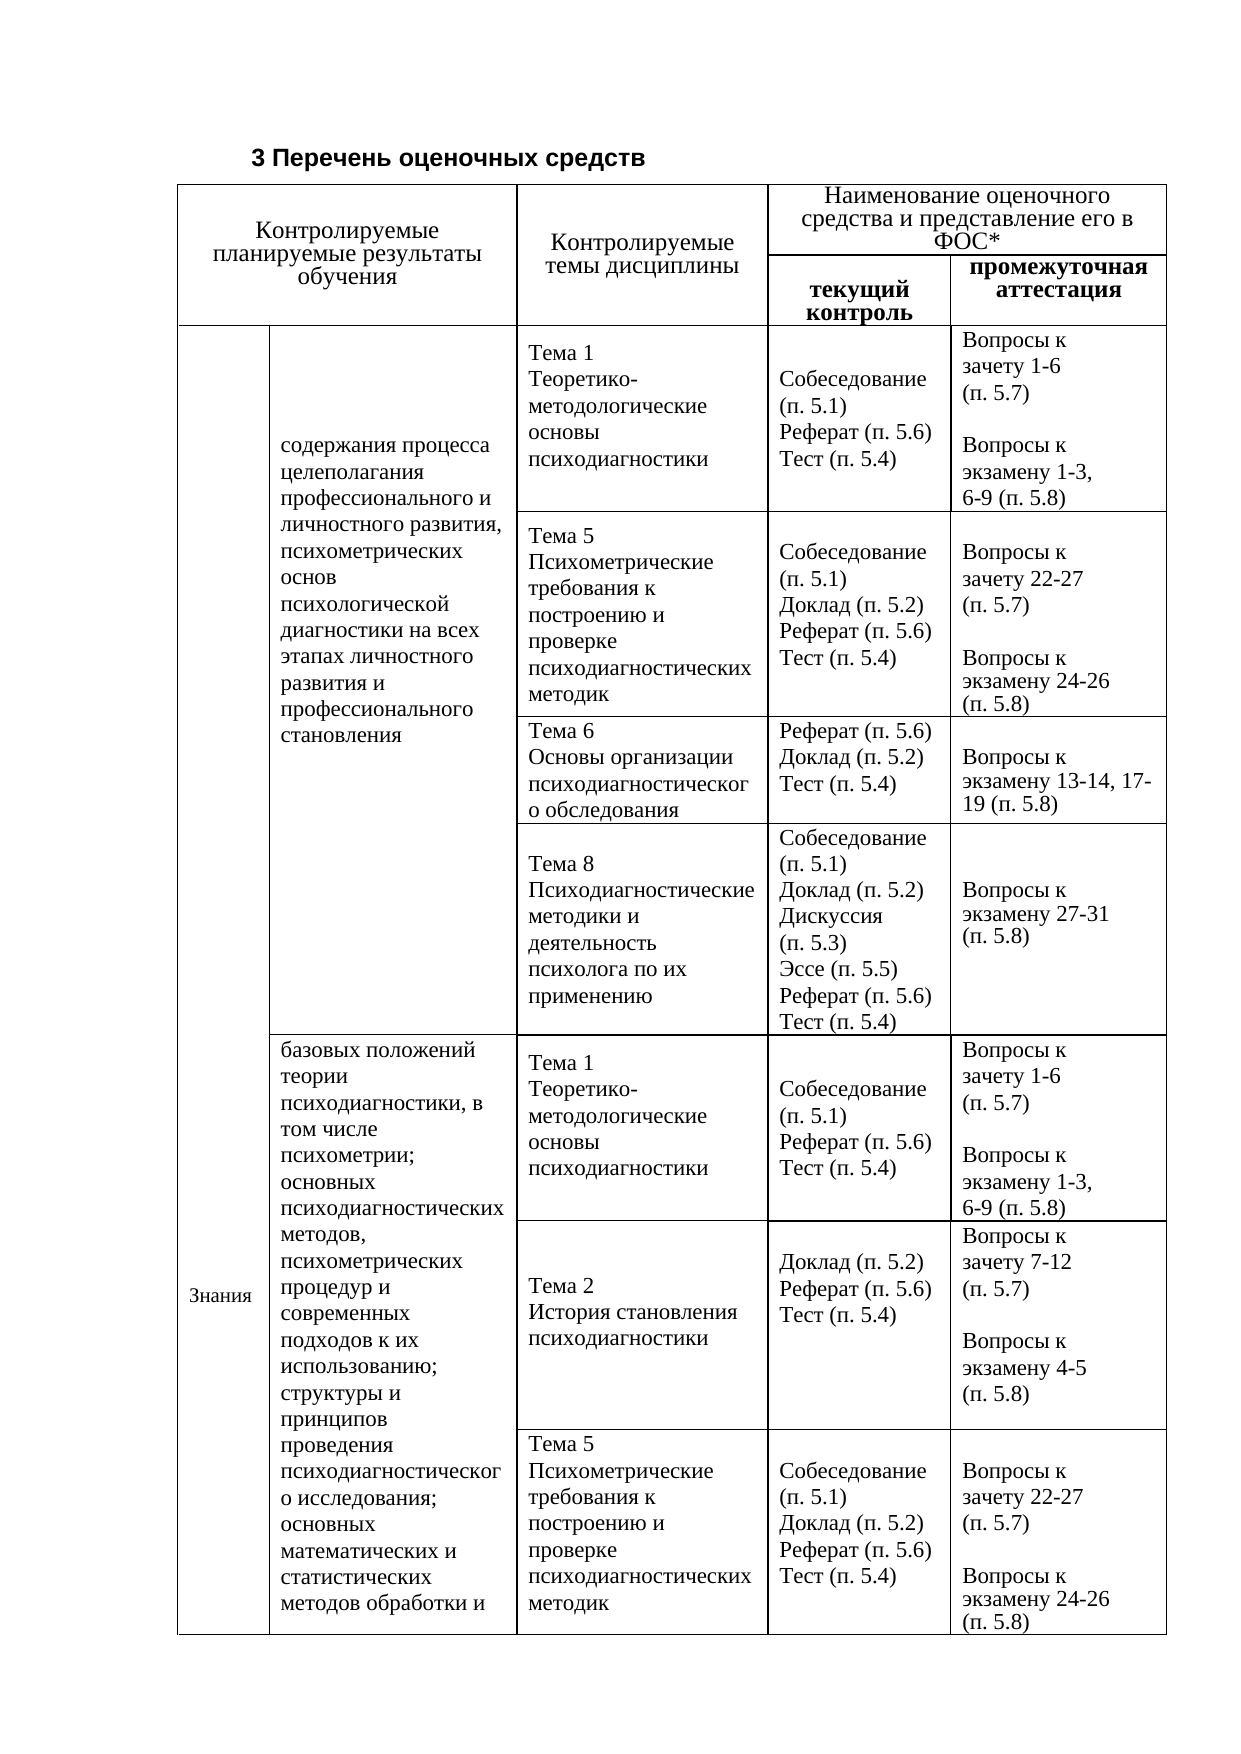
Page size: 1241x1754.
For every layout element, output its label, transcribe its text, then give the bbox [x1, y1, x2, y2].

table_cell Вопросы к экзамену 13-14, 17-19 (п. 5.8) [951, 717, 1166, 822]
table_cell базовых положений теории психодиагностики, в том числе психометрии; основных психодиагностических методов, психометрических процедур и современных подходов к их использованию; структуры и принципов проведения психодиагностического исследования; основных математических и статистических методов обработки и интерпретации результатов [270, 1035, 516, 1634]
table_cell текущий контроль [769, 256, 950, 324]
table_header Контролируемые темы дисциплины [518, 185, 767, 324]
table_cell Собеседование (п. 5.1) Доклад (п. 5.2) Дискуссия (п. 5.3) Эссе (п. 5.5) Реферат (п. 5.6) Тест (п. 5.4) [769, 824, 950, 1034]
table_cell Вопросы к зачету 1-6 (п. 5.7) Вопросы к экзамену 1-3, 6-9 (п. 5.8) [952, 326, 1166, 511]
table_cell Реферат (п. 5.6) Доклад (п. 5.2) Тест (п. 5.4) [769, 717, 950, 822]
table_cell Вопросы к зачету 7-12 (п. 5.7) Вопросы к экзамену 4-5 (п. 5.8) [951, 1222, 1166, 1429]
text 3 Перечень оценочных средств [177, 143, 1152, 172]
table_cell Вопросы к зачету 1-6 (п. 5.7) Вопросы к экзамену 1-3, 6-9 (п. 5.8) [952, 1036, 1166, 1220]
table_cell Тема 5 Психометрические требования к построению и проверке психодиагностических методик [518, 1430, 767, 1634]
table_cell Собеседование (п. 5.1) Доклад (п. 5.2) Реферат (п. 5.6) Тест (п. 5.4) [769, 1430, 950, 1634]
table_cell Вопросы к зачету 22-27 (п. 5.7) Вопросы к экзамену 24-26 (п. 5.8) [951, 512, 1166, 716]
table_header Контролируемые планируемые результаты обучения [178, 185, 516, 324]
table_cell Собеседование (п. 5.1) Доклад (п. 5.2) Реферат (п. 5.6) Тест (п. 5.4) [769, 512, 950, 716]
table_cell Знания [178, 326, 269, 1634]
table_header Наименование оценочного средства и представление его в ФОС* [769, 185, 1166, 254]
table_cell Тема 6 Основы организации психодиагностического обследования [518, 717, 767, 822]
table_cell Вопросы к экзамену 27-31 (п. 5.8) [951, 824, 1166, 1034]
table_cell промежуточная аттестация [951, 256, 1166, 324]
table_cell содержания процесса целеполагания профессионального и личностного развития, психометрических основ психологической диагностики на всех этапах личностного развития и профессионального становления [270, 326, 516, 1034]
table_cell Тема 1 Теоретико-методологические основы психодиагностики [518, 1036, 767, 1220]
table_cell Тема 2 История становления психодиагностики [518, 1221, 767, 1429]
table_cell Тема 8 Психодиагностические методики и деятельность психолога по их применению [518, 824, 767, 1034]
table_cell Собеседование (п. 5.1) Реферат (п. 5.6) Тест (п. 5.4) [769, 1036, 950, 1220]
table_cell Собеседование (п. 5.1) Реферат (п. 5.6) Тест (п. 5.4) [769, 326, 950, 511]
table_cell Доклад (п. 5.2) Реферат (п. 5.6) Тест (п. 5.4) [769, 1222, 950, 1429]
table_cell Тема 1 Теоретико-методологические основы психодиагностики [518, 326, 767, 511]
table_cell Тема 5 Психометрические требования к построению и проверке психодиагностических методик [518, 512, 767, 716]
table_cell Вопросы к зачету 22-27 (п. 5.7) Вопросы к экзамену 24-26 (п. 5.8) [951, 1430, 1166, 1634]
